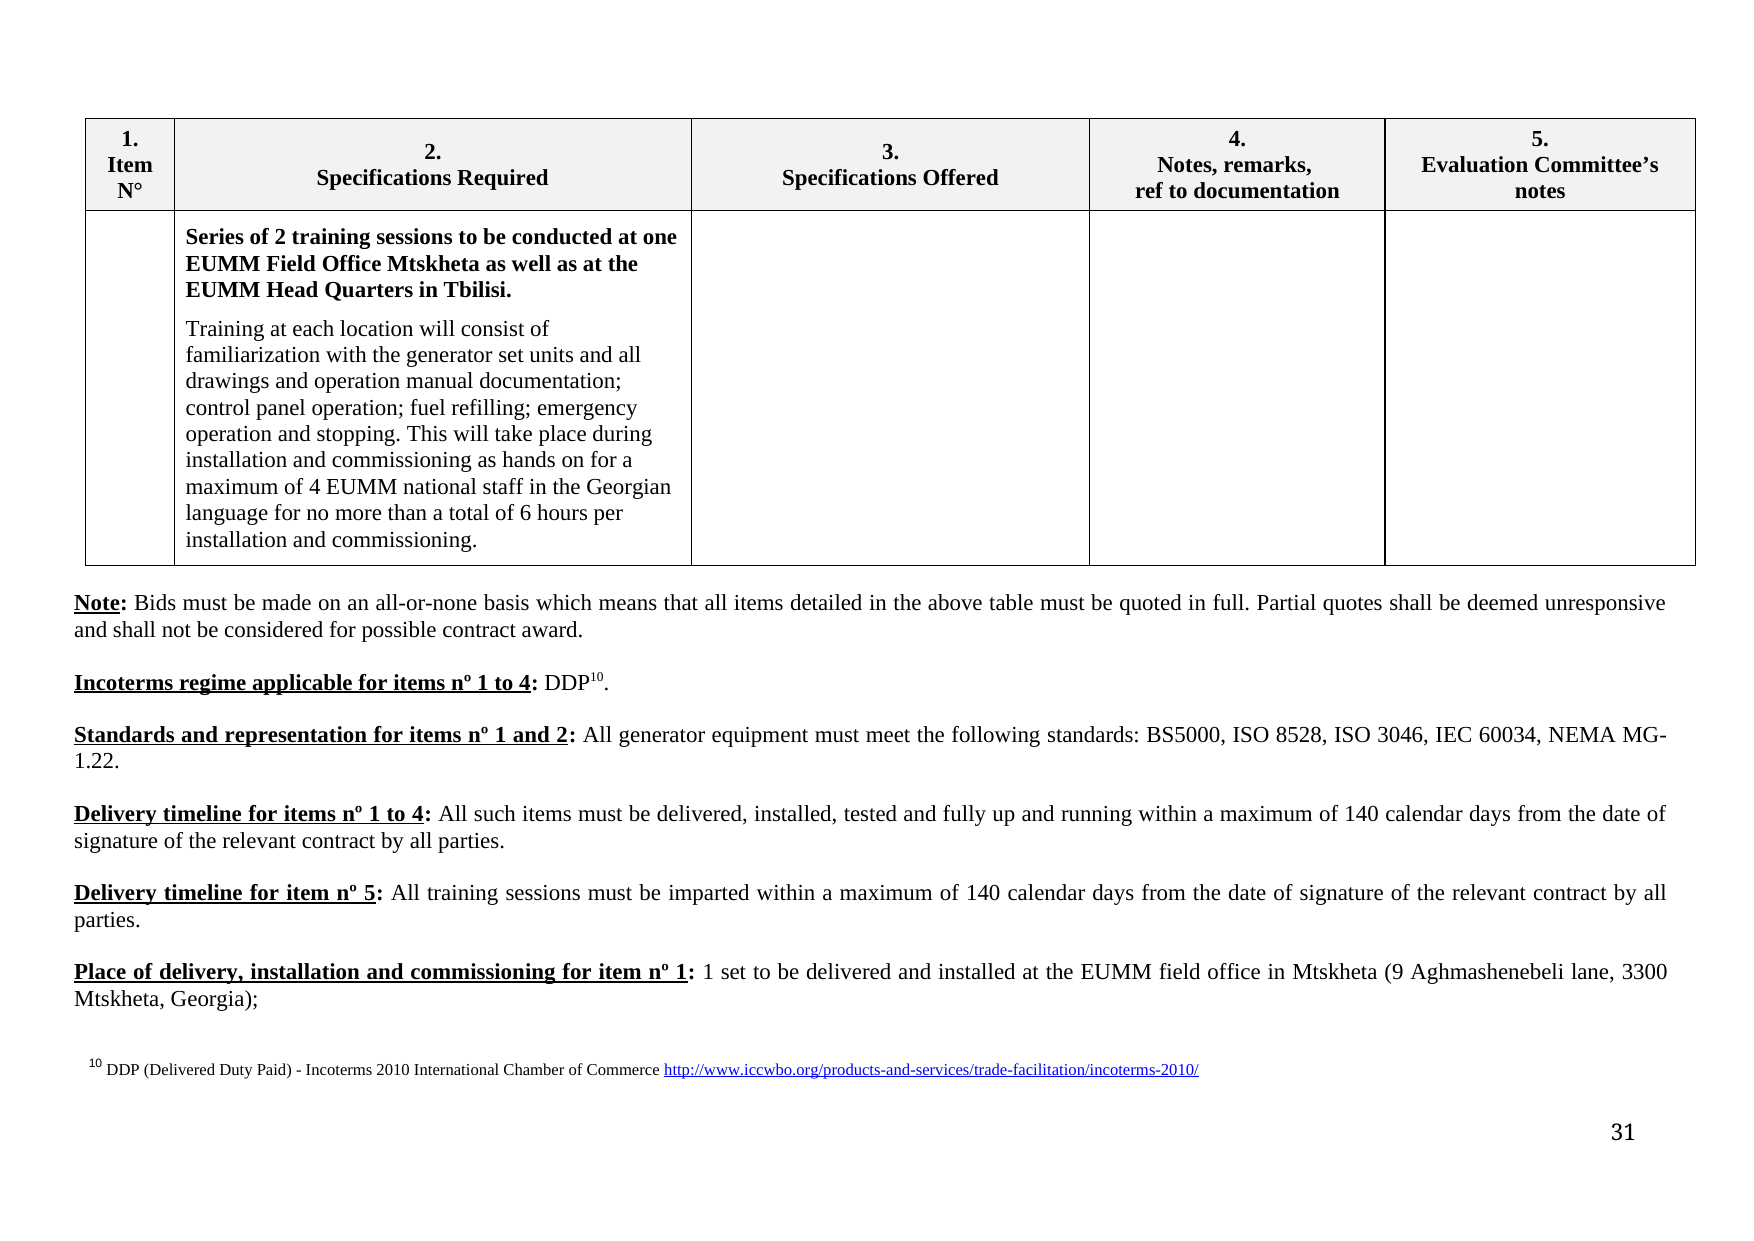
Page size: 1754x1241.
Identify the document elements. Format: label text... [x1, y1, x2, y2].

table_header 5. Evaluation Committee’s notes [1386, 119, 1695, 210]
text Place of delivery, installation and commissioning for item nº 1: 1 set to be delivered and installed at the EUMM field office in Mtskheta (9 Aghmashenebeli lane, 3300 Mtskheta, Georgia); [74, 958, 1669, 1011]
text Standards and representation for items nº 1 and 2: All generator equipment must meet the following standards: BS5000, ISO 8528, ISO 3046, IEC 60034, NEMA MG-1.22. [74, 721, 1669, 774]
text Delivery timeline for items nº 1 to 4: All such items must be delivered, installed, tested and fully up and running within a maximum of 140 calendar days from the date of signature of the relevant contract by all parties. [74, 800, 1669, 853]
text Incoterms regime applicable for items nº 1 to 4: DDP. [74, 668, 1669, 695]
table_cell [1090, 211, 1384, 564]
table_header 2. Specifications Required [175, 119, 691, 210]
text Note: Bids must be made on an all-or-none basis which means that all items detailed in the above table must be quoted in full. Partial quotes shall be deemed unresponsive and shall not be considered for possible contract award. [74, 589, 1669, 642]
table_cell [1386, 211, 1695, 564]
table_header 4. Notes, remarks, ref to documentation [1090, 119, 1384, 210]
table_cell 5 [86, 211, 174, 564]
table_header 3. Specifications Offered [692, 119, 1089, 210]
table_cell [692, 211, 1089, 564]
table_cell Series of 2 training sessions to be conducted at one EUMM Field Office Mtskheta as well as at the EUMM Head Quarters in Tbilisi. Training at each location will consist of familiarization with the generator set units and all drawings and operation manual documentation; control panel operation; fuel refilling; emergency operation and stopping. This will take place during installation and commissioning as hands on for a maximum of 4 EUMM national staff in the Georgian language for no more than a total of 6 hours per installation and commissioning. [175, 211, 691, 564]
text Delivery timeline for item nº 5: All training sessions must be imparted within a maximum of 140 calendar days from the date of signature of the relevant contract by all parties. [74, 879, 1669, 932]
table_header 1. Item N° [86, 119, 174, 210]
